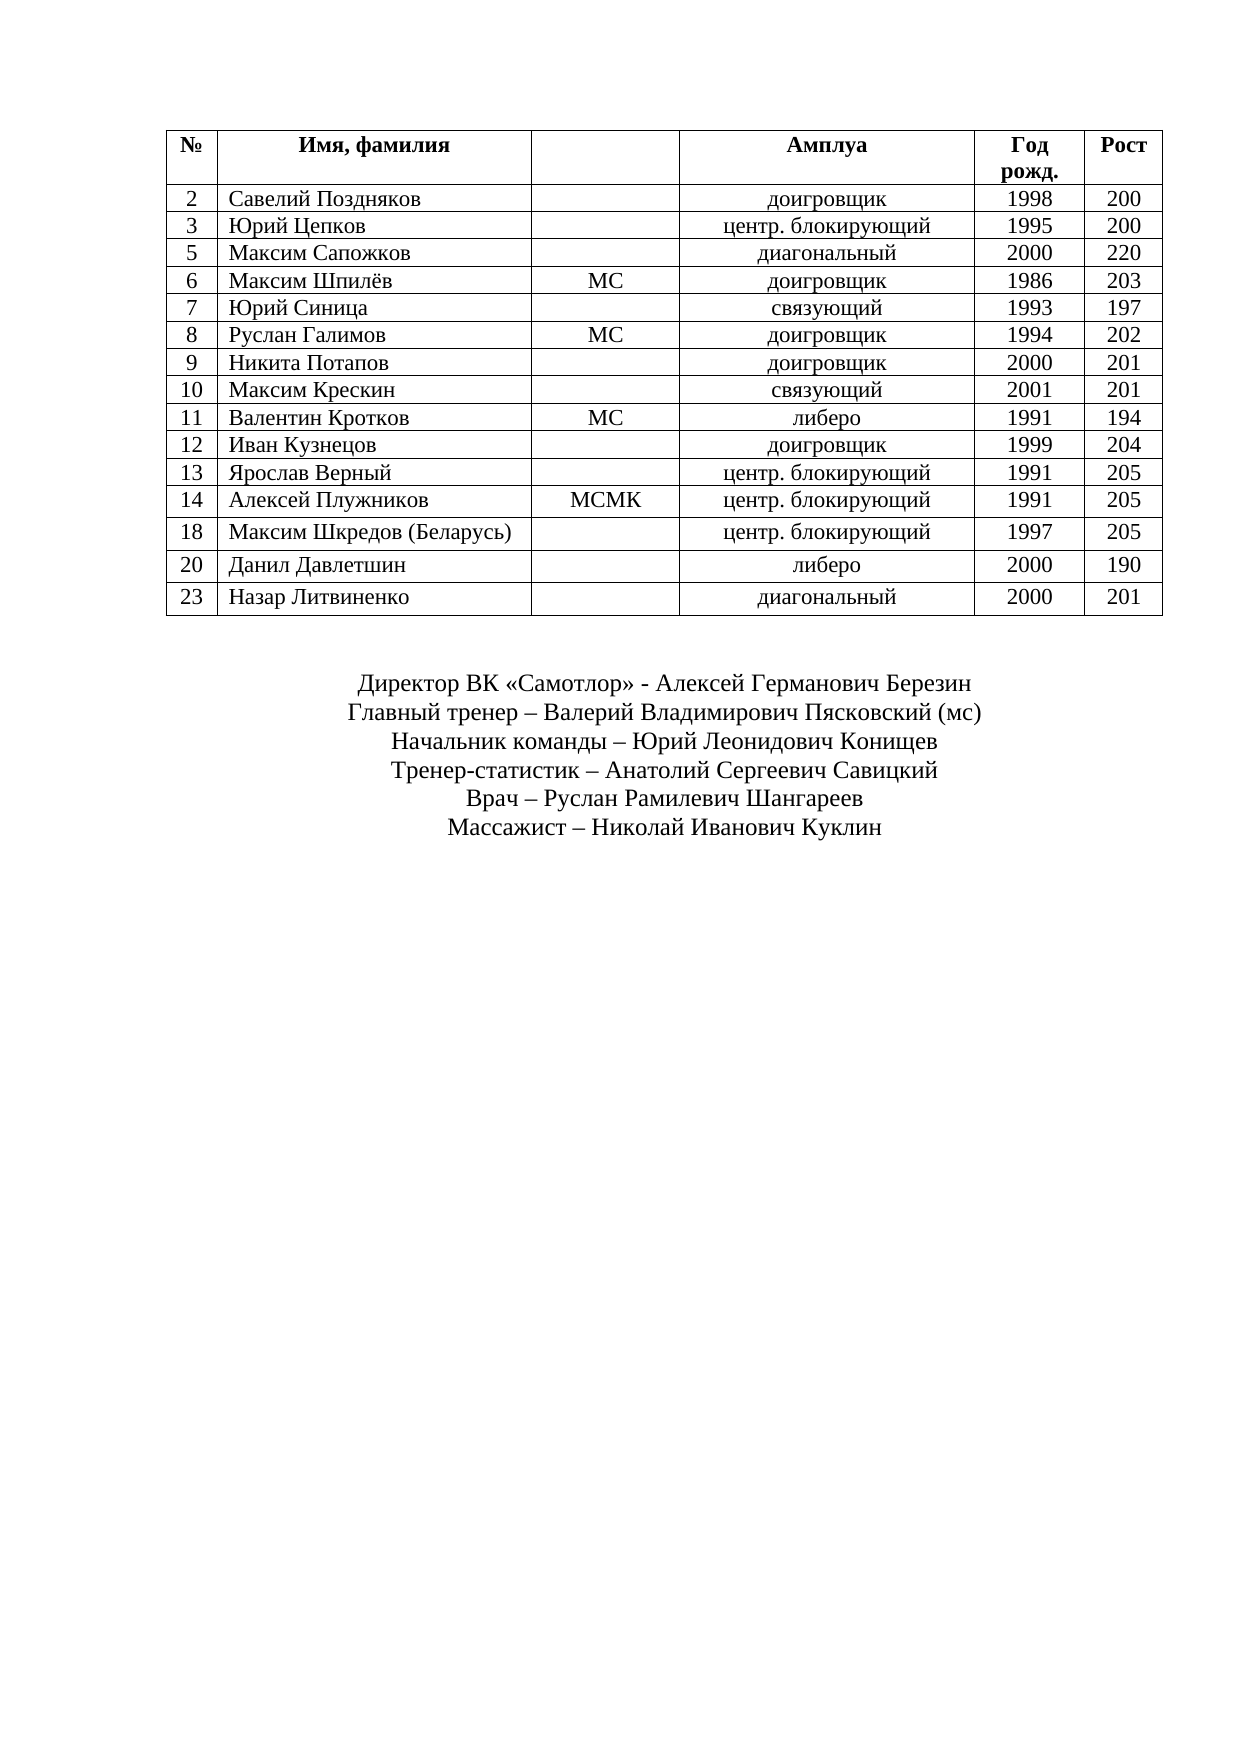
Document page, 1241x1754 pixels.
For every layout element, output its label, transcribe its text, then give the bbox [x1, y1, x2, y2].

table_cell 9 [167, 349, 217, 375]
table_cell Иван Кузнецов [218, 431, 531, 457]
table_cell 205 [1085, 518, 1162, 550]
table_cell 2000 [975, 551, 1084, 582]
table_cell доигровщик [680, 349, 974, 375]
table_cell связующий [680, 294, 974, 321]
table_header № [167, 131, 217, 183]
table_cell диагональный [680, 239, 974, 266]
table_cell Ярослав Верный [218, 459, 531, 485]
table_cell 190 [1085, 551, 1162, 582]
table_cell 14 [167, 486, 217, 517]
table_cell 20 [167, 551, 217, 582]
text Врач – Руслан Рамилевич Шангареев [177, 783, 1152, 812]
table_cell 1994 [975, 322, 1084, 348]
table_cell МС [532, 322, 679, 348]
table_cell [532, 583, 679, 614]
table_cell либеро [680, 404, 974, 430]
table_cell Юрий Синица [218, 294, 531, 321]
table_cell [532, 518, 679, 550]
table_cell доигровщик [680, 267, 974, 293]
table_cell 1986 [975, 267, 1084, 293]
table_cell МС [532, 404, 679, 430]
table_cell 220 [1085, 239, 1162, 266]
table_cell центр. блокирующий [680, 212, 974, 238]
table_cell [532, 239, 679, 266]
table_cell Никита Потапов [218, 349, 531, 375]
table_cell [532, 431, 679, 457]
table_cell 205 [1085, 486, 1162, 517]
table_header Амплуа [680, 131, 974, 183]
table_cell [532, 185, 679, 211]
table_cell центр. блокирующий [680, 486, 974, 517]
table_cell Руслан Галимов [218, 322, 531, 348]
table_cell 1991 [975, 459, 1084, 485]
table_cell диагональный [680, 583, 974, 614]
table_cell 2000 [975, 239, 1084, 266]
table_cell либеро [680, 551, 974, 582]
table_cell 205 [1085, 459, 1162, 485]
table_cell Валентин Кротков [218, 404, 531, 430]
text Директор ВК «Самотлор» - Алексей Германович Березин [177, 668, 1152, 697]
table_cell 13 [167, 459, 217, 485]
table_cell 202 [1085, 322, 1162, 348]
table_cell 1995 [975, 212, 1084, 238]
table_cell 1993 [975, 294, 1084, 321]
table_cell Максим Крескин [218, 376, 531, 403]
table_cell 10 [167, 376, 217, 403]
table_cell центр. блокирующий [680, 459, 974, 485]
table_cell 18 [167, 518, 217, 550]
table_cell 200 [1085, 185, 1162, 211]
table_cell 3 [167, 212, 217, 238]
table_cell 200 [1085, 212, 1162, 238]
table_cell [532, 212, 679, 238]
table_header [532, 131, 679, 183]
table_cell 201 [1085, 583, 1162, 614]
table_cell 6 [167, 267, 217, 293]
table_cell связующий [680, 376, 974, 403]
table_cell 201 [1085, 349, 1162, 375]
table_cell [532, 294, 679, 321]
table_cell 1991 [975, 486, 1084, 517]
table_cell 7 [167, 294, 217, 321]
text Массажист – Николай Иванович Куклин [177, 812, 1152, 841]
table_cell центр. блокирующий [680, 518, 974, 550]
table_cell МС [532, 267, 679, 293]
table_cell [532, 551, 679, 582]
table_cell 8 [167, 322, 217, 348]
table_cell 197 [1085, 294, 1162, 321]
text Тренер-статистик – Анатолий Сергеевич Савицкий [177, 755, 1152, 783]
table_cell доигровщик [680, 185, 974, 211]
table_cell 2 [167, 185, 217, 211]
table_cell 12 [167, 431, 217, 457]
table_cell Алексей Плужников [218, 486, 531, 517]
table_cell 5 [167, 239, 217, 266]
table_cell МСМК [532, 486, 679, 517]
table_cell Юрий Цепков [218, 212, 531, 238]
table_cell 23 [167, 583, 217, 614]
table_cell 1998 [975, 185, 1084, 211]
table_cell 1991 [975, 404, 1084, 430]
table_cell 1999 [975, 431, 1084, 457]
table_cell доигровщик [680, 322, 974, 348]
table_cell 11 [167, 404, 217, 430]
table_cell Данил Давлетшин [218, 551, 531, 582]
table_cell Максим Сапожков [218, 239, 531, 266]
table_cell 2001 [975, 376, 1084, 403]
table_cell 201 [1085, 376, 1162, 403]
table_header Имя, фамилия [218, 131, 531, 183]
table_cell Максим Шпилёв [218, 267, 531, 293]
table_cell 1997 [975, 518, 1084, 550]
table_header Год рожд. [975, 131, 1084, 183]
table_cell 194 [1085, 404, 1162, 430]
table_cell [532, 459, 679, 485]
text Начальник команды – Юрий Леонидович Конищев [177, 726, 1152, 755]
table_cell 203 [1085, 267, 1162, 293]
table_cell 2000 [975, 583, 1084, 614]
table_cell доигровщик [680, 431, 974, 457]
table_cell Максим Шкредов (Беларусь) [218, 518, 531, 550]
table_cell Савелий Поздняков [218, 185, 531, 211]
table_header Рост [1085, 131, 1162, 183]
table_cell [532, 349, 679, 375]
text Главный тренер – Валерий Владимирович Пясковский (мс) [177, 697, 1152, 726]
table_cell 2000 [975, 349, 1084, 375]
table_cell [532, 376, 679, 403]
table_cell Назар Литвиненко [218, 583, 531, 614]
table_cell 204 [1085, 431, 1162, 457]
